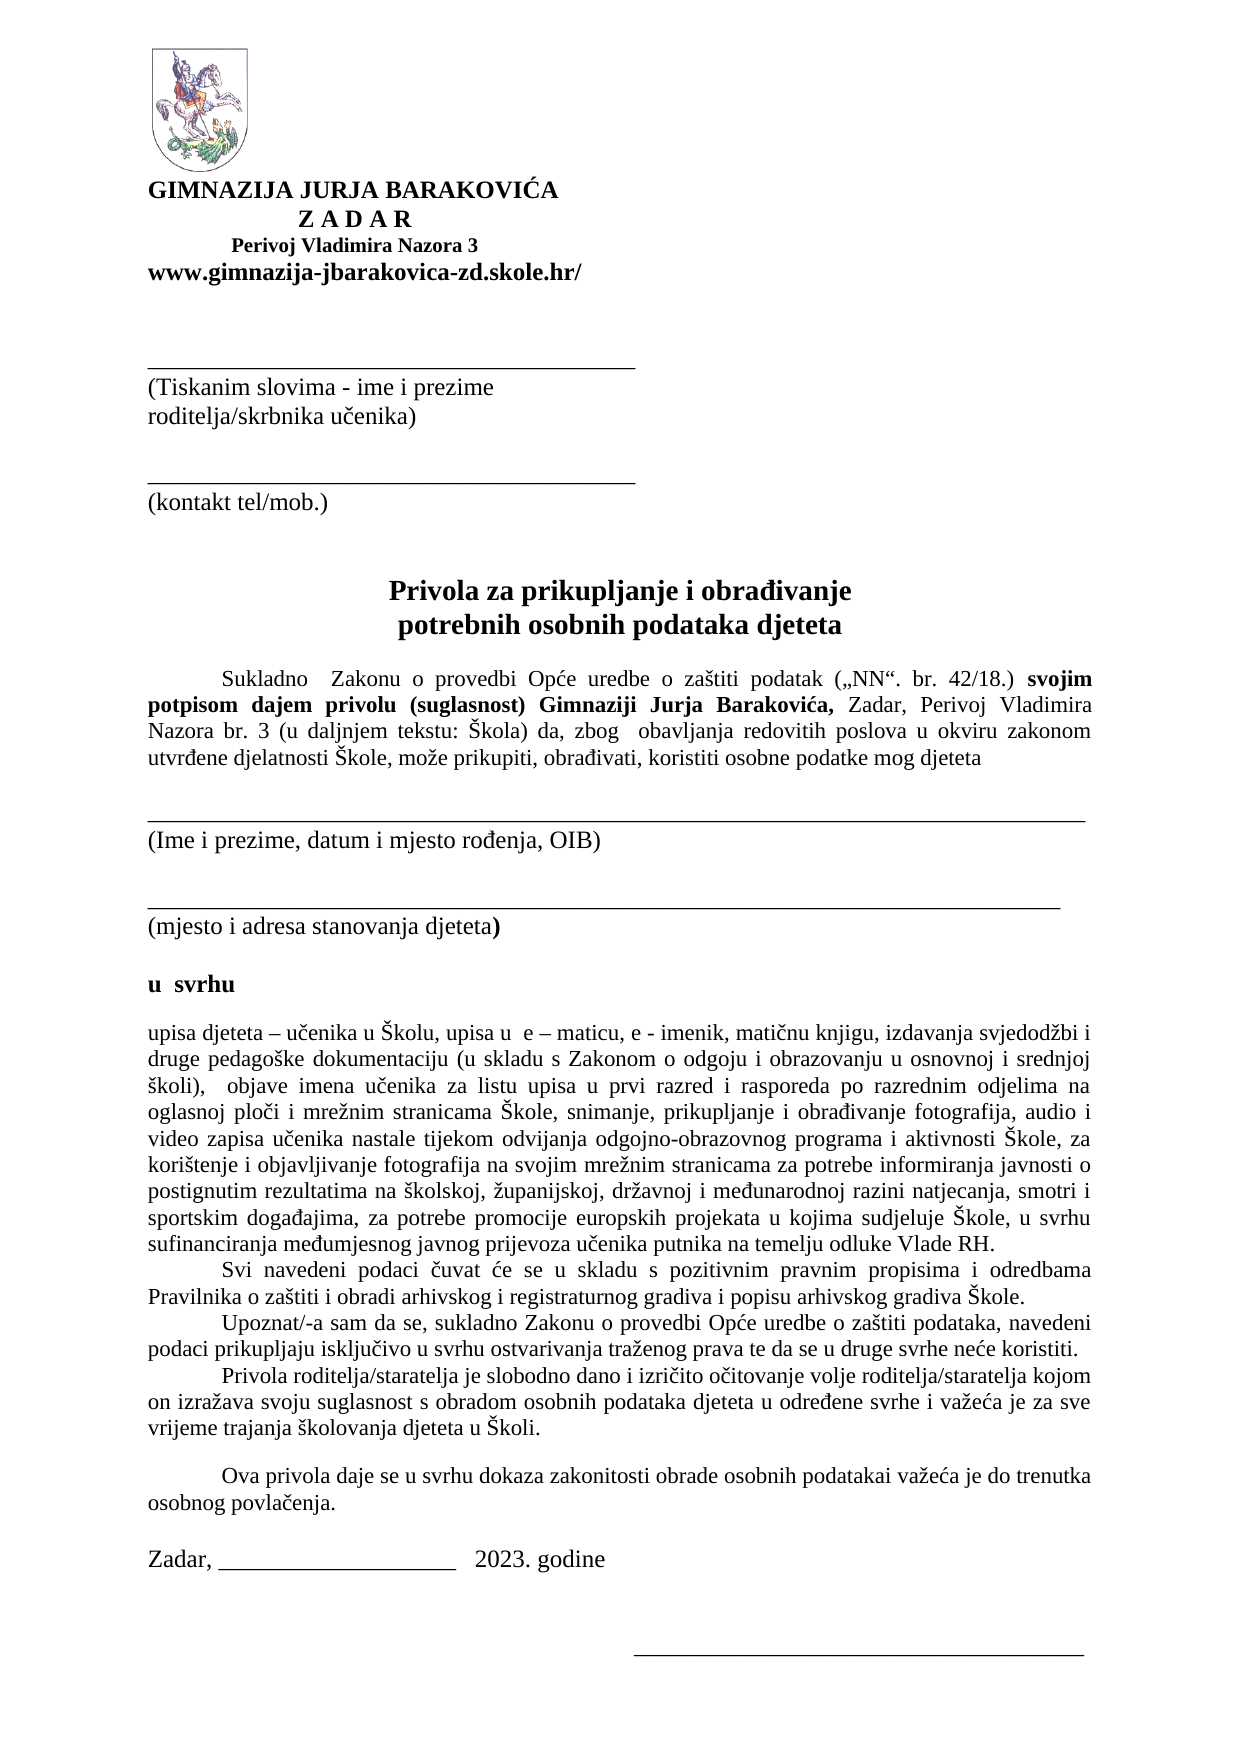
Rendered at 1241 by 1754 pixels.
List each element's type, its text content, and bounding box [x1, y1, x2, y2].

text ___________________________________________________________________________ [148, 796, 1092, 825]
text Zadar, ___________________ 2023. godine [148, 1544, 1092, 1573]
text (Ime i prezime, datum i mjesto rođenja, OIB) [148, 825, 1092, 854]
text Privola roditelja/staratelja je slobodno dano i izričito očitovanje volje roditelja/staratelja kojom on izražava svoju suglasnost s obradom osobnih podataka djeteta u određene svrhe i važeća je za sve vrijeme trajanja školovanja djeteta u Školi. [148, 1362, 1092, 1441]
text Upoznat/-a sam da se, sukladno Zakonu o provedbi Opće uredbe o zaštiti podataka, navedeni podaci prikupljaju isključivo u svrhu ostvarivanja traženog prava te da se u druge svrhe neće koristiti. [148, 1309, 1092, 1362]
text GIMNAZIJA JURJA BARAKOVIĆA [148, 176, 1092, 204]
text (Tiskanim slovima - ime i prezime [148, 372, 1092, 401]
text Sukladno Zakonu o provedbi Opće uredbe o zaštiti podatak („NN“. br. 42/18.) svojim potpisom dajem privolu (suglasnost) Gimnaziji Jurja Barakovića, Zadar, Perivoj Vladimira Nazora br. 3 (u daljnjem tekstu: Škola) da, zbog obavljanja redovitih poslova u okviru zakonom utvrđene djelatnosti Škole, može prikupiti, obrađivati, koristiti osobne podatke mog djeteta [148, 664, 1092, 770]
text (kontakt tel/mob.) [148, 487, 1092, 516]
text _________________________________________________________________________ [148, 883, 1092, 911]
text roditelja/skrbnika učenika) [148, 401, 1092, 430]
text Perivoj Vladimira Nazora 3 [148, 233, 1092, 257]
text Svi navedeni podaci čuvat će se u skladu s pozitivnim pravnim propisima i odredbama Pravilnika o zaštiti i obradi arhivskog i registraturnog gradiva i popisu arhivskog gradiva Škole. [148, 1256, 1092, 1309]
text ____________________________________ [148, 1630, 1092, 1659]
text upisa djeteta – učenika u Školu, upisa u e – maticu, e - imenik, matičnu knjigu, izdavanja svjedodžbi i druge pedagoške dokumentaciju (u skladu s Zakonom o odgoju i obrazovanju u osnovnoj i srednjoj školi), objave imena učenika za listu upisa u prvi razred i rasporeda po razrednim odjelima na oglasnoj ploči i mrežnim stranicama Škole, snimanje, prikupljanje i obrađivanje fotografija, audio i video zapisa učenika nastale tijekom odvijanja odgojno-obrazovnog programa i aktivnosti Škole, za korištenje i objavljivanje fotografija na svojim mrežnim stranicama za potrebe informiranja javnosti o postignutim rezultatima na školskoj, županijskoj, državnoj i međunarodnoj razini natjecanja, smotri i sportskim događajima, za potrebe promocije europskih projekata u kojima sudjeluje Škole, u svrhu sufinanciranja međumjesnog javnog prijevoza učenika putnika na temelju odluke Vlade RH. [148, 1019, 1092, 1256]
text _______________________________________ [148, 458, 1092, 487]
text Privola za prikupljanje i obrađivanje [148, 573, 1092, 607]
text Ova privola daje se u svrhu dokaza zakonitosti obrade osobnih podatakai važeća je do trenutka osobnog povlačenja. [148, 1462, 1092, 1515]
text (mjesto i adresa stanovanja djeteta) [148, 911, 1092, 940]
text potrebnih osobnih podataka djeteta [148, 607, 1092, 641]
text Z A D A R [148, 204, 1092, 233]
text www.gimnazija-jbarakovica-zd.skole.hr/ [148, 257, 1092, 286]
text u svrhu [148, 969, 1092, 998]
text _______________________________________ [148, 343, 1092, 372]
